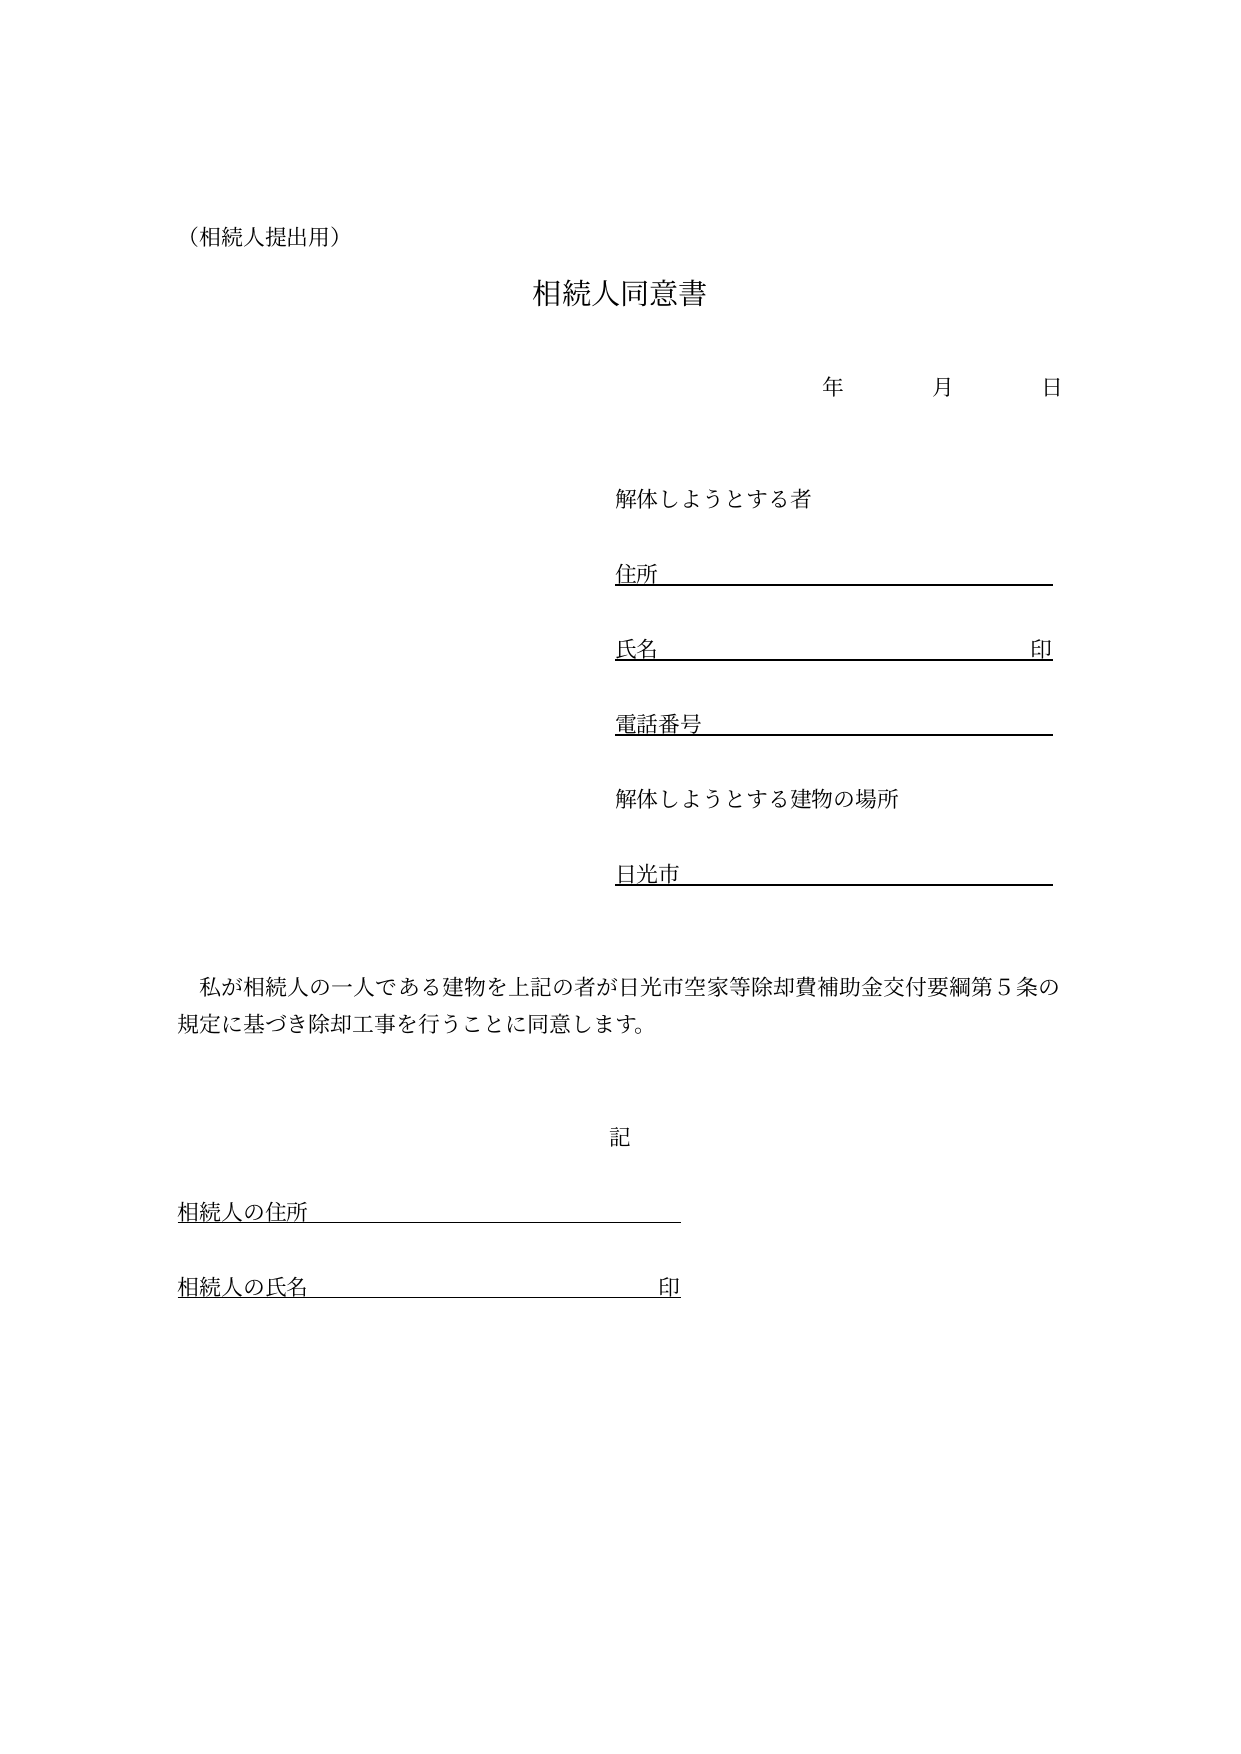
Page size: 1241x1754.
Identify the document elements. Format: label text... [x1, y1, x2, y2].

text 住所 [177, 554, 1063, 592]
text 私が相続人の一人である建物を上記の者が日光市空家等除却費補助金交付要綱第５条の規定に基づき除却工事を行うことに同意します。 [177, 967, 1063, 1042]
text 相続人同意書 [177, 254, 1063, 329]
text 電話番号 [177, 704, 1063, 742]
text 相続人の住所 [177, 1192, 1063, 1229]
subtitle 記 [177, 1117, 1063, 1154]
text 解体しようとする者 [177, 479, 1063, 517]
text 年 月 日 [177, 367, 1063, 404]
text 解体しようとする建物の場所 [177, 779, 1063, 817]
text 日光市 [177, 854, 1063, 892]
text （相続人提出用） [177, 217, 1063, 254]
text 氏名 印 [177, 629, 1063, 667]
text 相続人の氏名 印 [177, 1267, 1063, 1304]
